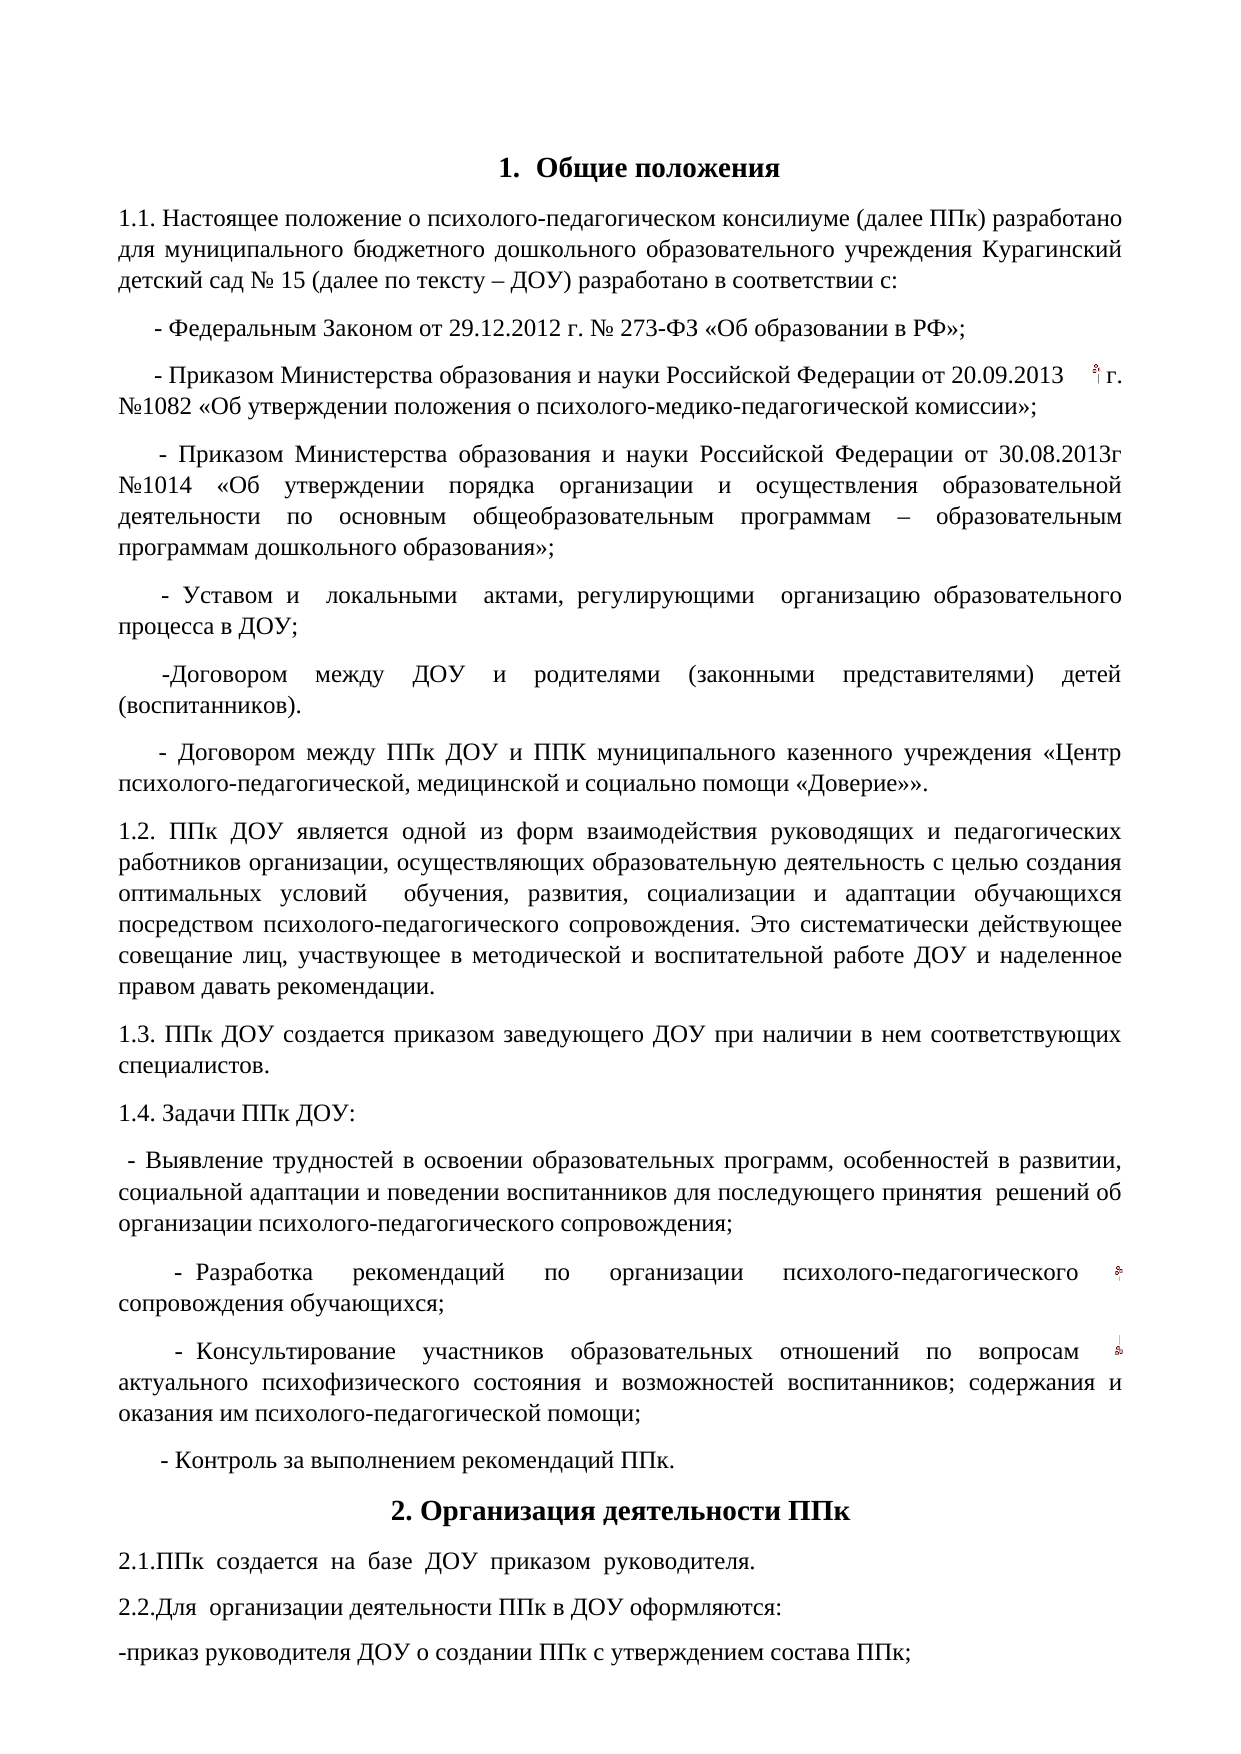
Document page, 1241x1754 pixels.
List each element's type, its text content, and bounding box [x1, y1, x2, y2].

text -приказ руководителя ДОУ о создании ППк с утверждением состава ППк; [118, 1637, 1123, 1666]
text - Консультирование участников образовательных отношений по вопросам актуального психофизического состояния и возможностей воспитанников; содержания и оказания им психолого-педагогической помощи; [118, 1336, 1123, 1427]
text - Уставом и локальными актами, регулирующими организацию образовательного процесса в ДОУ; [118, 580, 1123, 640]
text - Контроль за выполнением рекомендаций ППк. [118, 1446, 1123, 1474]
list Общие положения [156, 150, 1123, 183]
text - Приказом Министерства образования и науки Российской Федерации от 20.09.2013 г. №1082 «Об утверждении положения о психолого-медико-педагогической комиссии»; [118, 360, 1123, 420]
text 2.1.ППк создается на базе ДОУ приказом руководителя. [118, 1546, 1123, 1575]
text - Разработка рекомендаций по организации психолого-педагогического сопровождения обучающихся; [118, 1255, 1123, 1317]
text 1.4. Задачи ППк ДОУ: [118, 1098, 1123, 1127]
text 1.3. ППк ДОУ создается приказом заведующего ДОУ при наличии в нем соответствующих специалистов. [118, 1019, 1123, 1079]
text - Приказом Министерства образования и науки Российской Федерации от 30.08.2013г №1014 «Об утверждении порядка организации и осуществления образовательной деятельности по основным общеобразовательным программам – образовательным программам дошкольного образования»; [118, 439, 1123, 561]
picture [1093, 1335, 1123, 1360]
text - Федеральным Законом от 29.12.2012 г. № 273-ФЗ «Об образовании в РФ»; [118, 313, 1123, 341]
text 2.2.Для организации деятельности ППк в ДОУ оформляются: [118, 1592, 1123, 1621]
text 2. Организация деятельности ППк [118, 1493, 1123, 1527]
text 1.1. Настоящее положение о психолого-педагогическом консилиуме (далее ППк) разработано для муниципального бюджетного дошкольного образовательного учреждения Курагинский детский сад № 15 (далее по тексту – ДОУ) разработано в соответствии с: [118, 203, 1123, 294]
picture [1070, 363, 1100, 384]
picture [1093, 1255, 1123, 1281]
text -Договором между ДОУ и родителями (законными представителями) детей (воспитанников). [118, 659, 1123, 718]
text 1.2. ППк ДОУ является одной из форм взаимодействия руководящих и педагогических работников организации, осуществляющих образовательную деятельность с целью создания оптимальных условий обучения, развития, социализации и адаптации обучающихся посредством психолого-педагогического сопровождения. Это систематически действующее совещание лиц, участвующее в методической и воспитательной работе ДОУ и наделенное правом давать рекомендации. [118, 816, 1123, 1000]
text - Выявление трудностей в освоении образовательных программ, особенностей в развитии, социальной адаптации и поведении воспитанников для последующего принятия решений об организации психолого-педагогического сопровождения; [118, 1146, 1123, 1236]
text - Договором между ППк ДОУ и ППК муниципального казенного учреждения «Центр психолого-педагогической, медицинской и социально помощи «Доверие»». [118, 737, 1123, 797]
